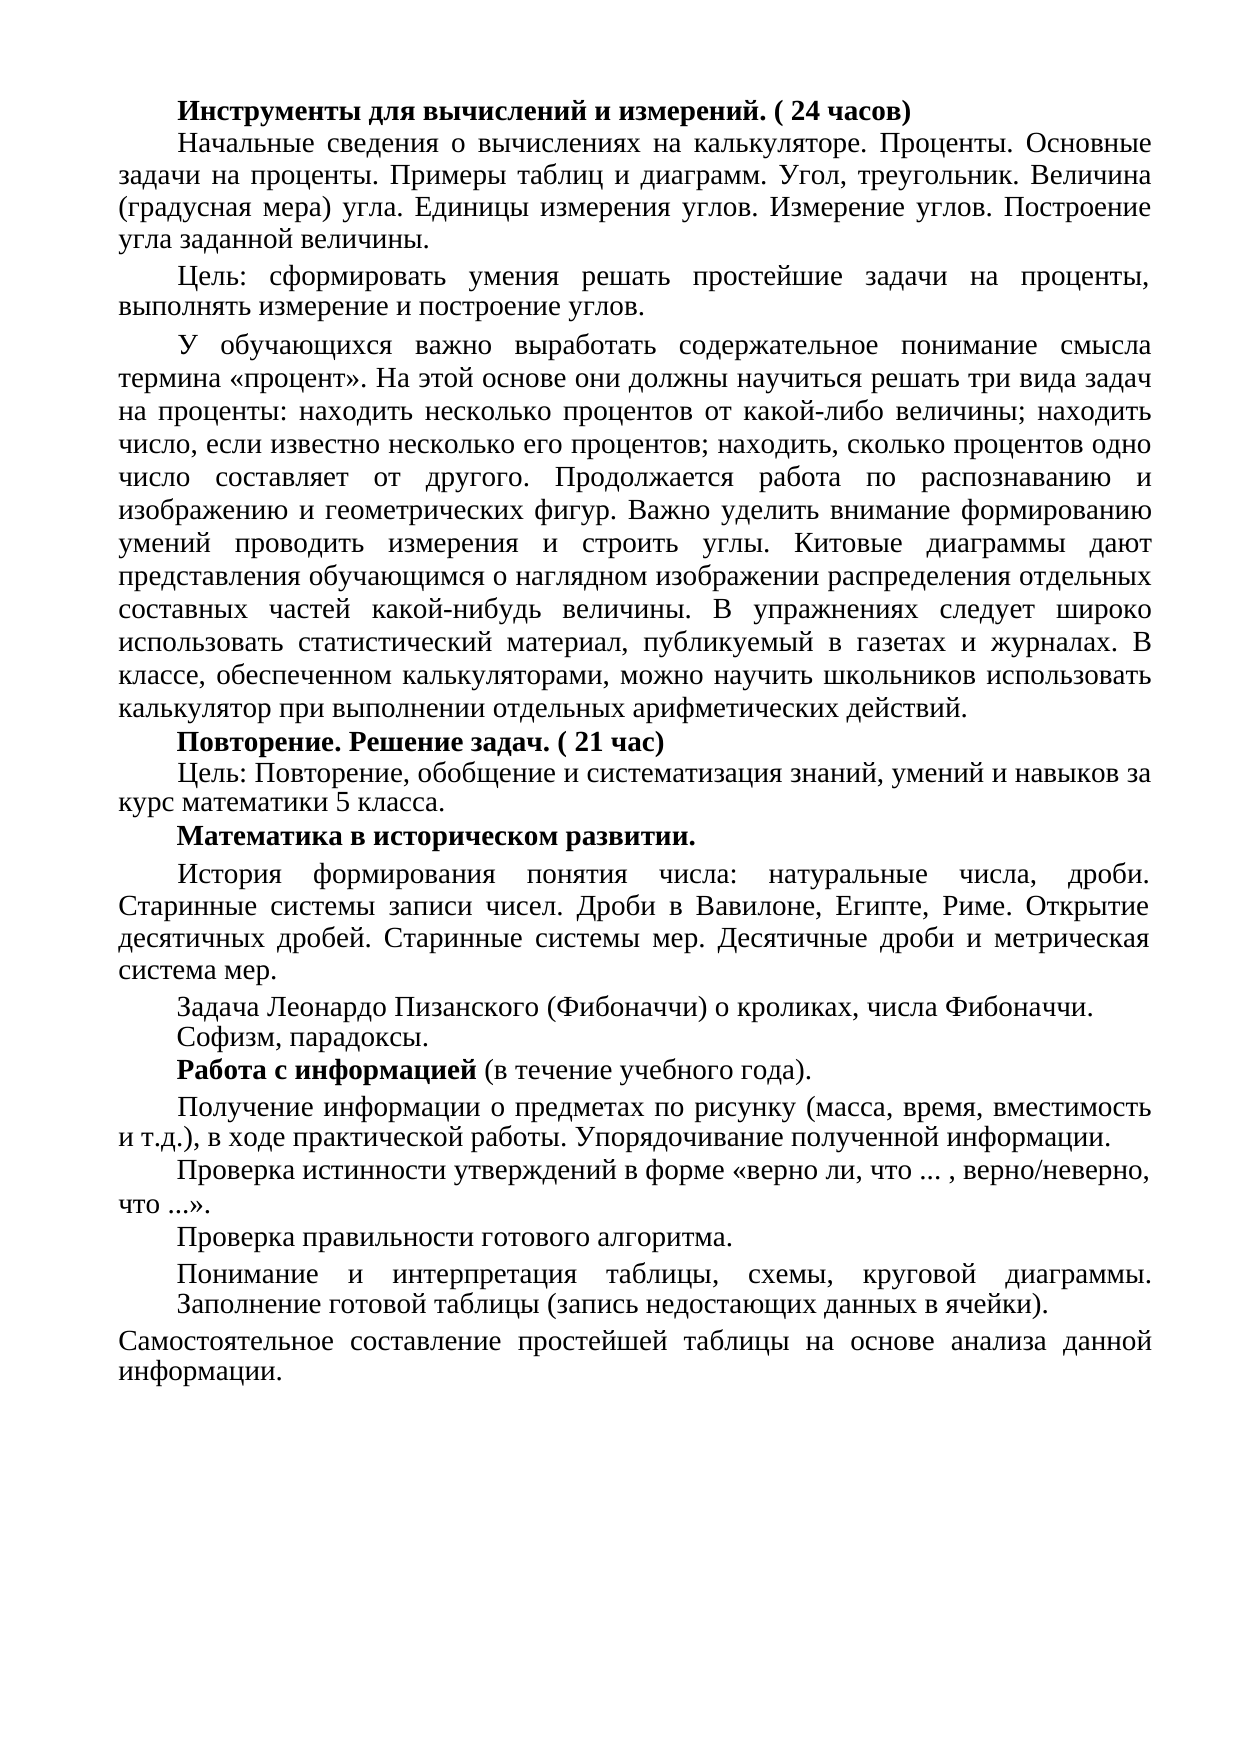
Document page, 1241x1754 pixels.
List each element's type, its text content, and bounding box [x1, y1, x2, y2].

text Цель: сформировать умения решать простейшие задачи на проценты, выполнять измерение и построение углов. [118, 261, 1151, 321]
text Проверка истинности утверждений в форме «верно ли, что ... , верно/неверно, [176, 1152, 1153, 1186]
text История формирования понятия числа: натуральные числа, дроби. Старинные системы записи чисел. Дроби в Вавилоне, Египте, Риме. Открытие десятичных дробей. Старинные системы мер. Десятичные дроби и метрическая система мер. [118, 858, 1151, 986]
text Проверка правильности готового алгоритма. [176, 1220, 1153, 1253]
text Задача Леонардо Пизанского (Фибоначчи) о кроликах, числа Фибоначчи. Софизм, парадоксы. [176, 993, 1094, 1052]
text У обучающихся важно выработать содержательное понимание смысла термина «процент». На этой основе они должны научиться решать три вида задач на проценты: находить несколько процентов от какой-либо величины; находить число, если известно несколько его процентов; находить, сколько процентов одно число составляет от другого. Продолжается работа по распознаванию и изображению и геометрических фигур. Важно уделить внимание формированию умений проводить измерения и строить углы. Китовые диаграммы дают представления обучающимся о наглядном изображении распределения отдельных составных частей какой-нибудь величины. В упражнениях следует широко использовать статистический материал, публикуемый в газетах и журналах. В классе, обеспеченном калькуляторами, можно научить школьников использовать калькулятор при выполнении отдельных арифметических действий. [118, 328, 1153, 723]
text Понимание и интерпретация таблицы, схемы, круговой диаграммы. Заполнение готовой таблицы (запись недостающих данных в ячейки). [176, 1260, 1153, 1319]
text Повторение. Решение задач. ( 21 час) [176, 725, 1153, 758]
text Математика в историческом развитии. [176, 818, 1153, 852]
text Инструменты для вычислений и измерений. ( 24 часов) [118, 95, 1153, 127]
text Цель: Повторение, обобщение и систематизация знаний, умений и навыков за курс математики 5 класса. [118, 758, 1153, 818]
text что ...». [118, 1186, 1153, 1220]
text Самостоятельное составление простейшей таблицы на основе анализа данной информации. [118, 1326, 1153, 1386]
text Получение информации о предметах по рисунку (масса, время, вместимость и т.д.), в ходе практической работы. Упорядочивание полученной информации. [118, 1093, 1153, 1152]
text Работа с информацией (в течение учебного года). [176, 1052, 1153, 1086]
text Начальные сведения о вычислениях на калькуляторе. Проценты. Основные задачи на проценты. Примеры таблиц и диаграмм. Угол, треугольник. Величина (градусная мера) угла. Единицы измерения углов. Измерение углов. Построение угла заданной величины. [118, 127, 1153, 254]
